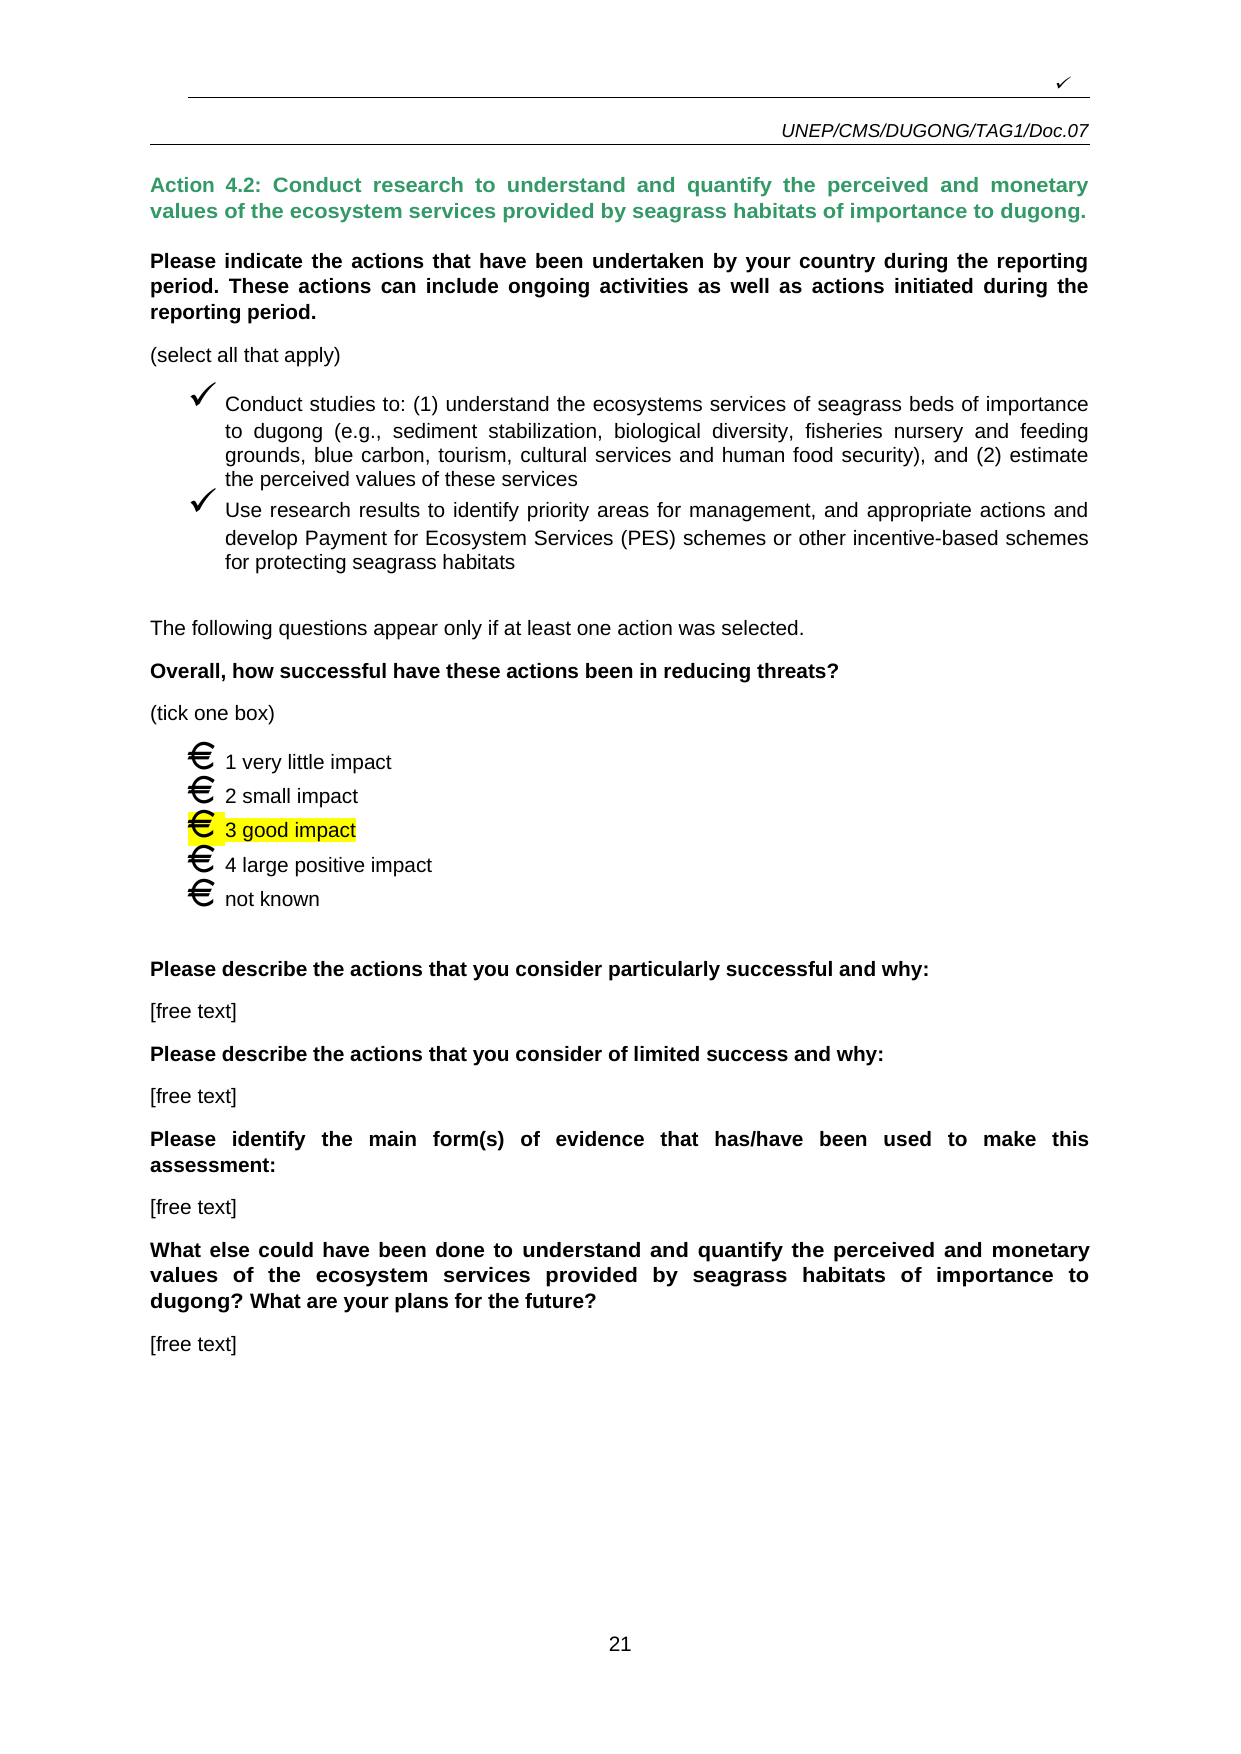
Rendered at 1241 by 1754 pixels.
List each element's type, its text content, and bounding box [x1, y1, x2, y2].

subtitle Action 4.2: Conduct research to understand and quantify the perceived and monetary values of the ecosystem services provided by seagrass habitats of importance to dugong. [150, 173, 1090, 223]
text (select all that apply) [150, 343, 1090, 367]
text Please indicate the actions that have been undertaken by your country during the reporting period. These actions can include ongoing activities as well as actions initiated during the reporting period. [150, 248, 1090, 324]
text (tick one box) [150, 701, 1090, 725]
text Please identify the main form(s) of evidence that has/have been used to make this assessment: [150, 1127, 1090, 1176]
text [free text] [150, 1084, 1090, 1108]
list 1 very little impact [187, 744, 1090, 778]
text What else could have been done to understand and quantify the perceived and monetary values of the ecosystem services provided by seagrass habitats of importance to dugong? What are your plans for the future? [150, 1237, 1090, 1313]
text Please describe the actions that you consider particularly successful and why: [150, 957, 1090, 981]
text [free text] [150, 1195, 1090, 1219]
text Please describe the actions that you consider of limited success and why: [150, 1042, 1090, 1066]
list not known [187, 880, 1090, 914]
text Overall, how successful have these actions been in reducing threats? [150, 659, 1090, 683]
list 2 small impact [187, 778, 1090, 812]
list Conduct studies to: (1) understand the ecosystems services of seagrass beds of importance to dugong (e.g., sediment stabilization, biological diversity, fisheries nursery and feeding grounds, blue carbon, tourism, cultural services and human food security), and (2) estimate the perceived values of these services [187, 385, 1090, 491]
list 3 good impact [225, 812, 1090, 846]
list Use research results to identify priority areas for management, and appropriate actions and develop Payment for Ecosystem Services (PES) schemes or other incentive-based schemes for protecting seagrass habitats [187, 492, 1090, 574]
text [free text] [150, 999, 1090, 1023]
list 4 large positive impact [187, 846, 1090, 880]
text [free text] [150, 1332, 1090, 1356]
text The following questions appear only if at least one action was selected. [150, 616, 1090, 640]
